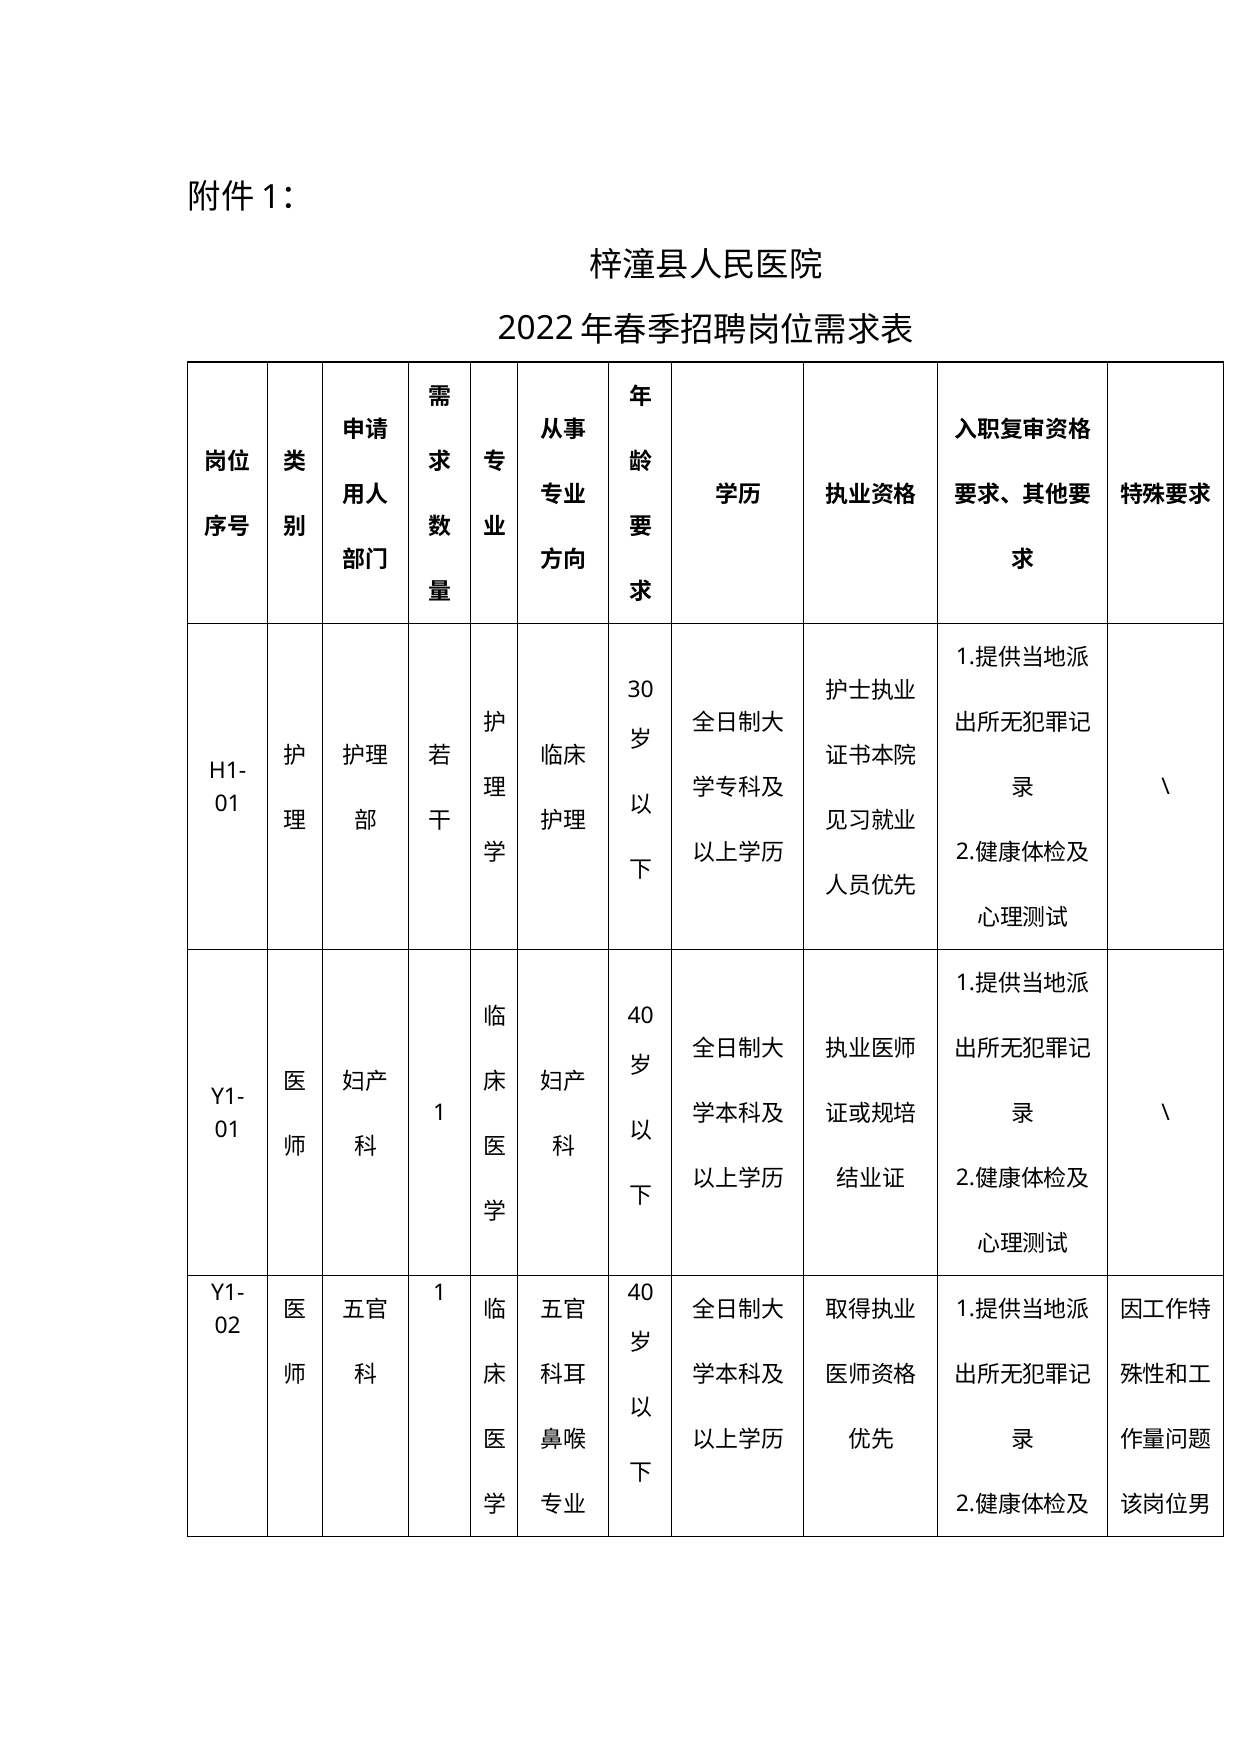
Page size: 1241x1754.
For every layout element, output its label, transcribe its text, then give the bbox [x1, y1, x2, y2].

table_cell 妇产科 [518, 950, 608, 1274]
table_cell H1-01 [188, 624, 267, 948]
table_cell 40岁以下 [609, 950, 671, 1274]
table_header 梓潼县人民医院 2022年春季招聘岗位需求表 [188, 227, 1223, 361]
table_cell \ [1108, 950, 1223, 1274]
table_cell 临床护理 [518, 624, 608, 948]
table_cell 护理学 [471, 624, 517, 948]
table_cell 五官科耳鼻喉专业 [518, 1276, 608, 1536]
table_cell 类别 [268, 363, 322, 622]
table_cell 岗位序号 [188, 363, 267, 622]
table_cell 医师 [268, 950, 322, 1274]
table_cell 全日制大学本科及以上学历 [672, 950, 803, 1274]
table_cell 五官科 [323, 1276, 408, 1536]
table_cell 护士执业证书本院见习就业人员优先 [804, 624, 937, 948]
table_cell 执业医师证或规培结业证 [804, 950, 937, 1274]
table_cell 全日制大学专科及以上学历 [672, 624, 803, 948]
table_cell 从事专业方向 [518, 363, 608, 622]
table_cell 医师 [268, 1276, 322, 1536]
table_cell 入职复审资格要求、其他要求 [938, 363, 1107, 622]
table_cell 1 [409, 1276, 470, 1536]
table_cell 临床医学 [471, 1276, 517, 1536]
table_cell 30岁以下 [609, 624, 671, 948]
table_cell 40岁以下 [609, 1276, 671, 1536]
table_cell 1.提供当地派出所无犯罪记录 2.健康体检及心理测试 [938, 624, 1107, 948]
table_cell 年龄要求 [609, 363, 671, 622]
table_cell 若干 [409, 624, 470, 948]
table_cell 因工作特殊性和工作量问题该岗位男性优先 [1108, 1276, 1223, 1536]
table_cell 护理 [268, 624, 322, 948]
table_cell 专业 [471, 363, 517, 622]
table_cell 特殊要求 [1108, 363, 1223, 622]
table_cell 申请用人部门 [323, 363, 408, 622]
text 附件1： [187, 162, 1053, 227]
table_cell 妇产科 [323, 950, 408, 1274]
table_cell 取得执业医师资格优先 [804, 1276, 937, 1536]
table_cell 需求数量 [409, 363, 470, 622]
table_cell 学历 [672, 363, 803, 622]
table_cell 执业资格 [804, 363, 937, 622]
table_cell 全日制大学本科及以上学历 [672, 1276, 803, 1536]
table_cell \ [1108, 624, 1223, 948]
table_cell 1.提供当地派出所无犯罪记录 2.健康体检及心理测试 [938, 950, 1107, 1274]
table_cell 临床医学 [471, 950, 517, 1274]
table_cell Y1-01 [188, 950, 267, 1274]
table_cell Y1-02 [188, 1276, 267, 1536]
table_cell 1 [409, 950, 470, 1274]
table_cell 护理部 [323, 624, 408, 948]
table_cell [938, 1276, 1107, 1536]
